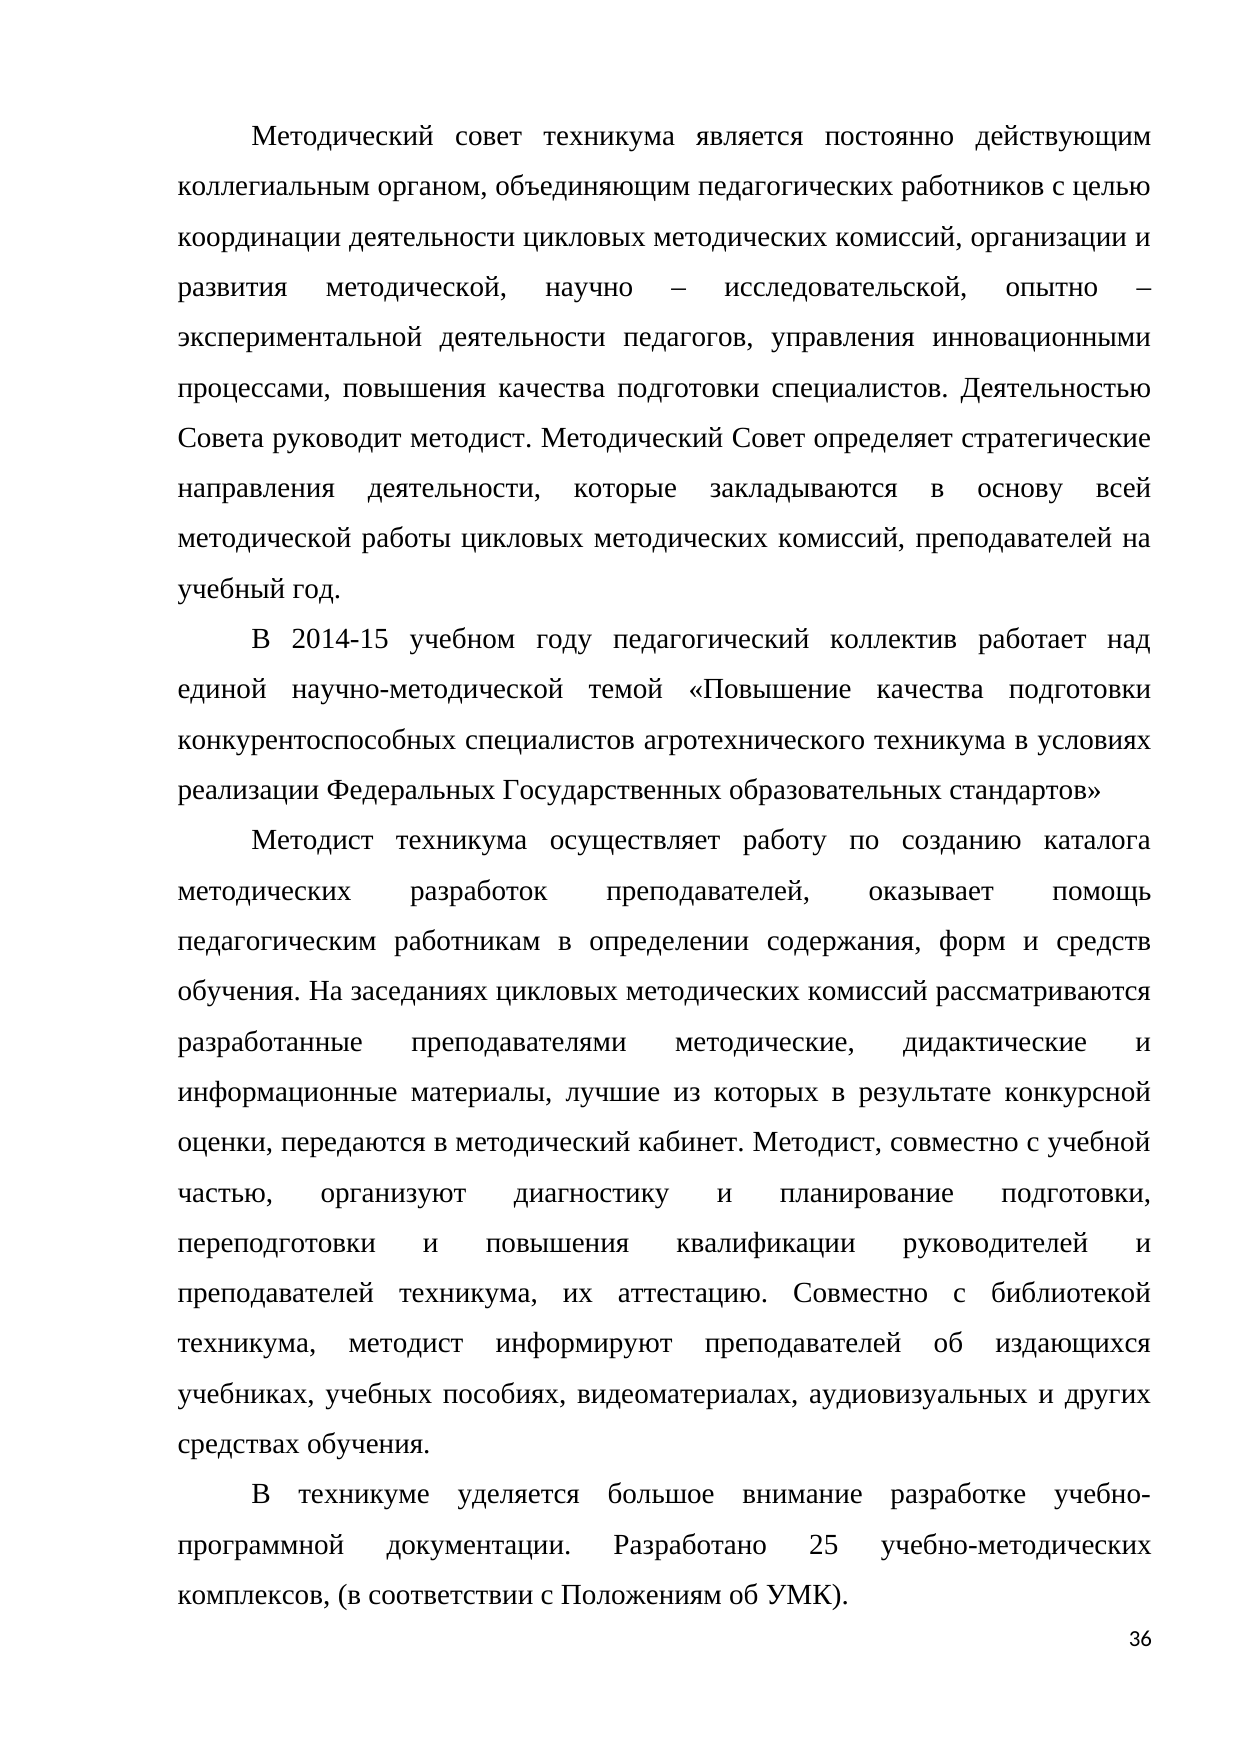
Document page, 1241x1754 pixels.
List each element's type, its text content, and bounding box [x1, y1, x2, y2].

text Методический совет техникума является постоянно действующим коллегиальным органом, объединяющим педагогических работников с целью координации деятельности цикловых методических комиссий, организации и развития методической, научно – исследовательской, опытно – экспериментальной деятельности педагогов, управления инновационными процессами, повышения качества подготовки специалистов. Деятельностью Совета руководит методист. Методический Совет определяет стратегические направления деятельности, которые закладываются в основу всей методической работы цикловых методических комиссий, преподавателей на учебный год. [177, 118, 1152, 604]
text В техникуме уделяется большое внимание разработке учебно-программной документации. Разработано 25 учебно-методических комплексов, (в соответствии с Положениям об УМК). [177, 1477, 1152, 1611]
text Методист техникума осуществляет работу по созданию каталога методических разработок преподавателей, оказывает помощь педагогическим работникам в определении содержания, форм и средств обучения. На заседаниях цикловых методических комиссий рассматриваются разработанные преподавателями методические, дидактические и информационные материалы, лучшие из которых в результате конкурсной оценки, передаются в методический кабинет. Методист, совместно с учебной частью, организуют диагностику и планирование подготовки, переподготовки и повышения квалификации руководителей и преподавателей техникума, их аттестацию. Совместно с библиотекой техникума, методист информируют преподавателей об издающихся учебниках, учебных пособиях, видеоматериалах, аудиовизуальных и других средствах обучения. [177, 822, 1152, 1460]
text В 2014-15 учебном году педагогический коллектив работает над единой научно-методической темой «Повышение качества подготовки конкурентоспособных специалистов агротехнического техникума в условиях реализации Федеральных Государственных образовательных стандартов» [177, 621, 1152, 806]
